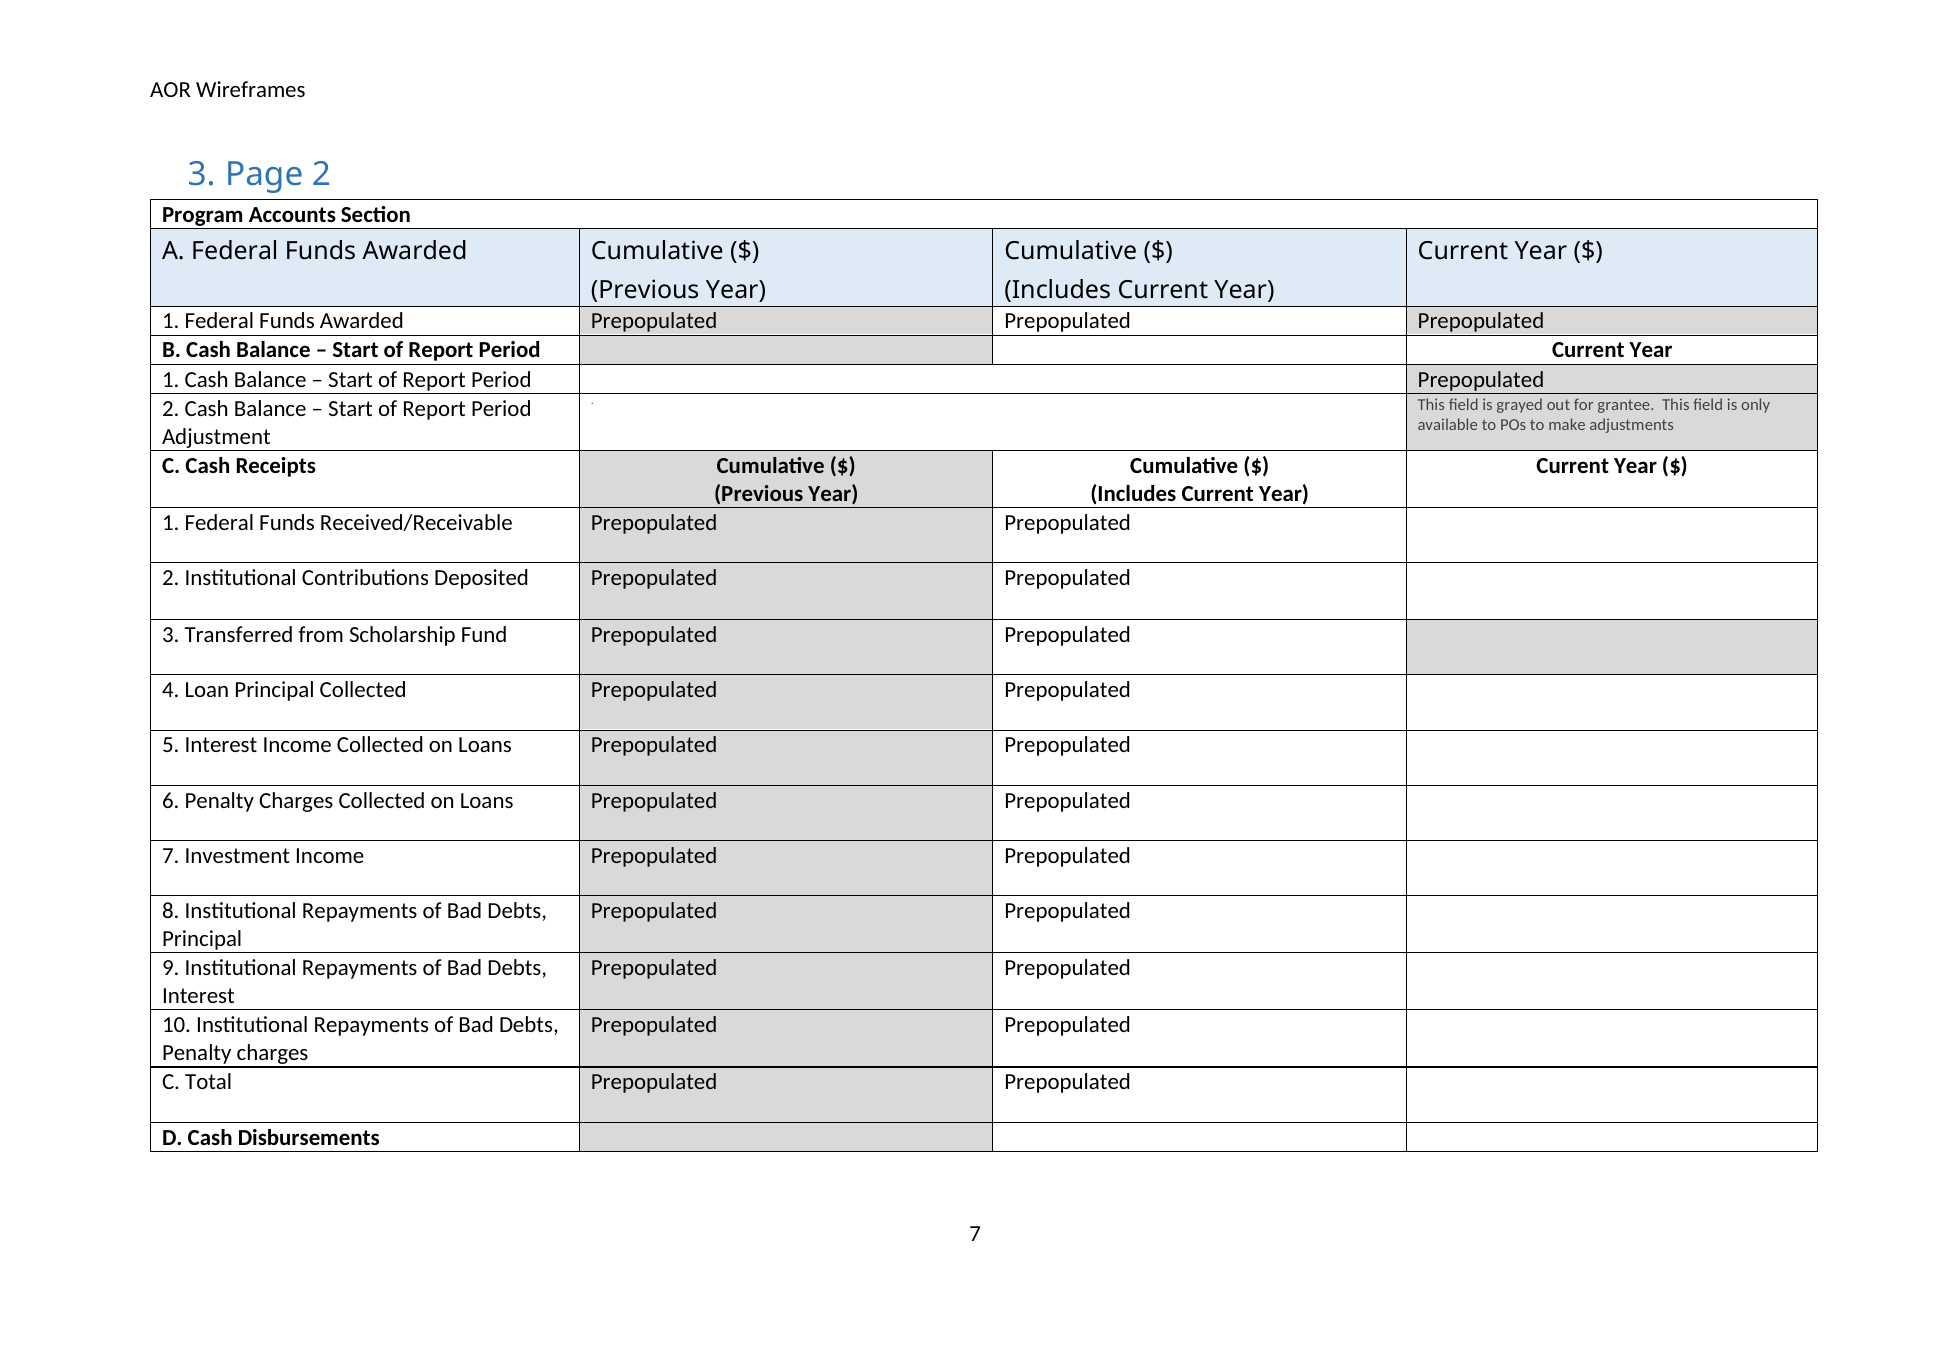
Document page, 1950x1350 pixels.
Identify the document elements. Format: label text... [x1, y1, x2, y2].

table_cell Prepopulated [580, 563, 992, 619]
table_cell Cumulative ($) (Previous Year) [580, 451, 992, 507]
table_cell [1407, 1123, 1817, 1151]
table_cell [1407, 620, 1817, 674]
table_cell 1. Federal Funds Awarded [151, 307, 579, 334]
table_cell [993, 1123, 1406, 1151]
table_cell [1407, 953, 1817, 1009]
table_cell C. Total [151, 1068, 579, 1122]
table_cell Prepopulated [993, 1010, 1406, 1066]
table_cell Prepopulated [993, 896, 1406, 952]
table_cell Prepopulated [993, 1068, 1406, 1122]
table_cell Prepopulated [993, 675, 1406, 729]
table_cell [1407, 563, 1817, 619]
table_cell Prepopulated [580, 841, 992, 895]
table_cell Current Year ($) [1407, 229, 1817, 306]
table_cell 6. Penalty Charges Collected on Loans [151, 786, 579, 840]
table_cell [1407, 508, 1817, 562]
table_cell Prepopulated [580, 786, 992, 840]
table_cell 8. Institutional Repayments of Bad Debts, Principal [151, 896, 579, 952]
table_cell Prepopulated [1407, 307, 1817, 334]
table_cell [1407, 675, 1817, 729]
table_cell Prepopulated [580, 1068, 992, 1122]
table_cell Cumulative ($) (Previous Year) [580, 229, 992, 306]
table_cell [1407, 1068, 1817, 1122]
table_cell [1407, 1010, 1817, 1066]
table_cell Prepopulated [580, 307, 992, 334]
table_cell [580, 365, 1406, 393]
table_cell 2. Institutional Contributions Deposited [151, 563, 579, 619]
table_cell . [580, 394, 1406, 450]
table_cell Prepopulated [580, 953, 992, 1009]
table_cell Prepopulated [580, 508, 992, 562]
table_cell Current Year ($) [1407, 451, 1817, 507]
table_cell Prepopulated [580, 731, 992, 785]
table_cell [1407, 731, 1817, 785]
table_cell [580, 336, 992, 364]
table_cell 1. Federal Funds Received/Receivable [151, 508, 579, 562]
table_cell Prepopulated [993, 731, 1406, 785]
table_cell Prepopulated [993, 841, 1406, 895]
table_cell [1407, 896, 1817, 952]
table_header Program Accounts Section [151, 200, 1817, 228]
table_cell Current Year [1407, 336, 1817, 364]
table_cell Cumulative ($) (Includes Current Year) [993, 451, 1406, 507]
table_cell B. Cash Balance – Start of Report Period [151, 336, 579, 364]
table_cell Prepopulated [993, 563, 1406, 619]
table_cell Cumulative ($) (Includes Current Year) [993, 229, 1406, 306]
table_cell 4. Loan Principal Collected [151, 675, 579, 729]
table_cell Prepopulated [993, 953, 1406, 1009]
subtitle Page 2 [187, 150, 1800, 195]
table_cell [993, 336, 1406, 364]
table_cell [1407, 786, 1817, 840]
table_cell Prepopulated [580, 620, 992, 674]
table_cell Prepopulated [580, 1010, 992, 1066]
table_cell 7. Investment Income [151, 841, 579, 895]
table_cell This field is grayed out for grantee. This field is only available to POs to make adjustments [1407, 394, 1817, 450]
table_cell 1. Cash Balance – Start of Report Period [151, 365, 579, 393]
table_cell 5. Interest Income Collected on Loans [151, 731, 579, 785]
table_cell C. Cash Receipts [151, 451, 579, 507]
table_cell 2. Cash Balance – Start of Report Period Adjustment [151, 394, 579, 450]
table_cell Prepopulated [580, 675, 992, 729]
table_cell Prepopulated [993, 786, 1406, 840]
table_cell Prepopulated [993, 508, 1406, 562]
table_cell Prepopulated [993, 620, 1406, 674]
table_cell 3. Transferred from Scholarship Fund [151, 620, 579, 674]
table_cell 9. Institutional Repayments of Bad Debts, Interest [151, 953, 579, 1009]
table_cell A. Federal Funds Awarded [151, 229, 579, 306]
table_cell [580, 1123, 992, 1151]
table_cell D. Cash Disbursements [151, 1123, 579, 1151]
table_cell Prepopulated [1407, 365, 1817, 393]
table_cell Prepopulated [580, 896, 992, 952]
table_cell 10. Institutional Repayments of Bad Debts, Penalty charges [151, 1010, 579, 1066]
table_cell Prepopulated [993, 307, 1406, 334]
table_cell [1407, 841, 1817, 895]
